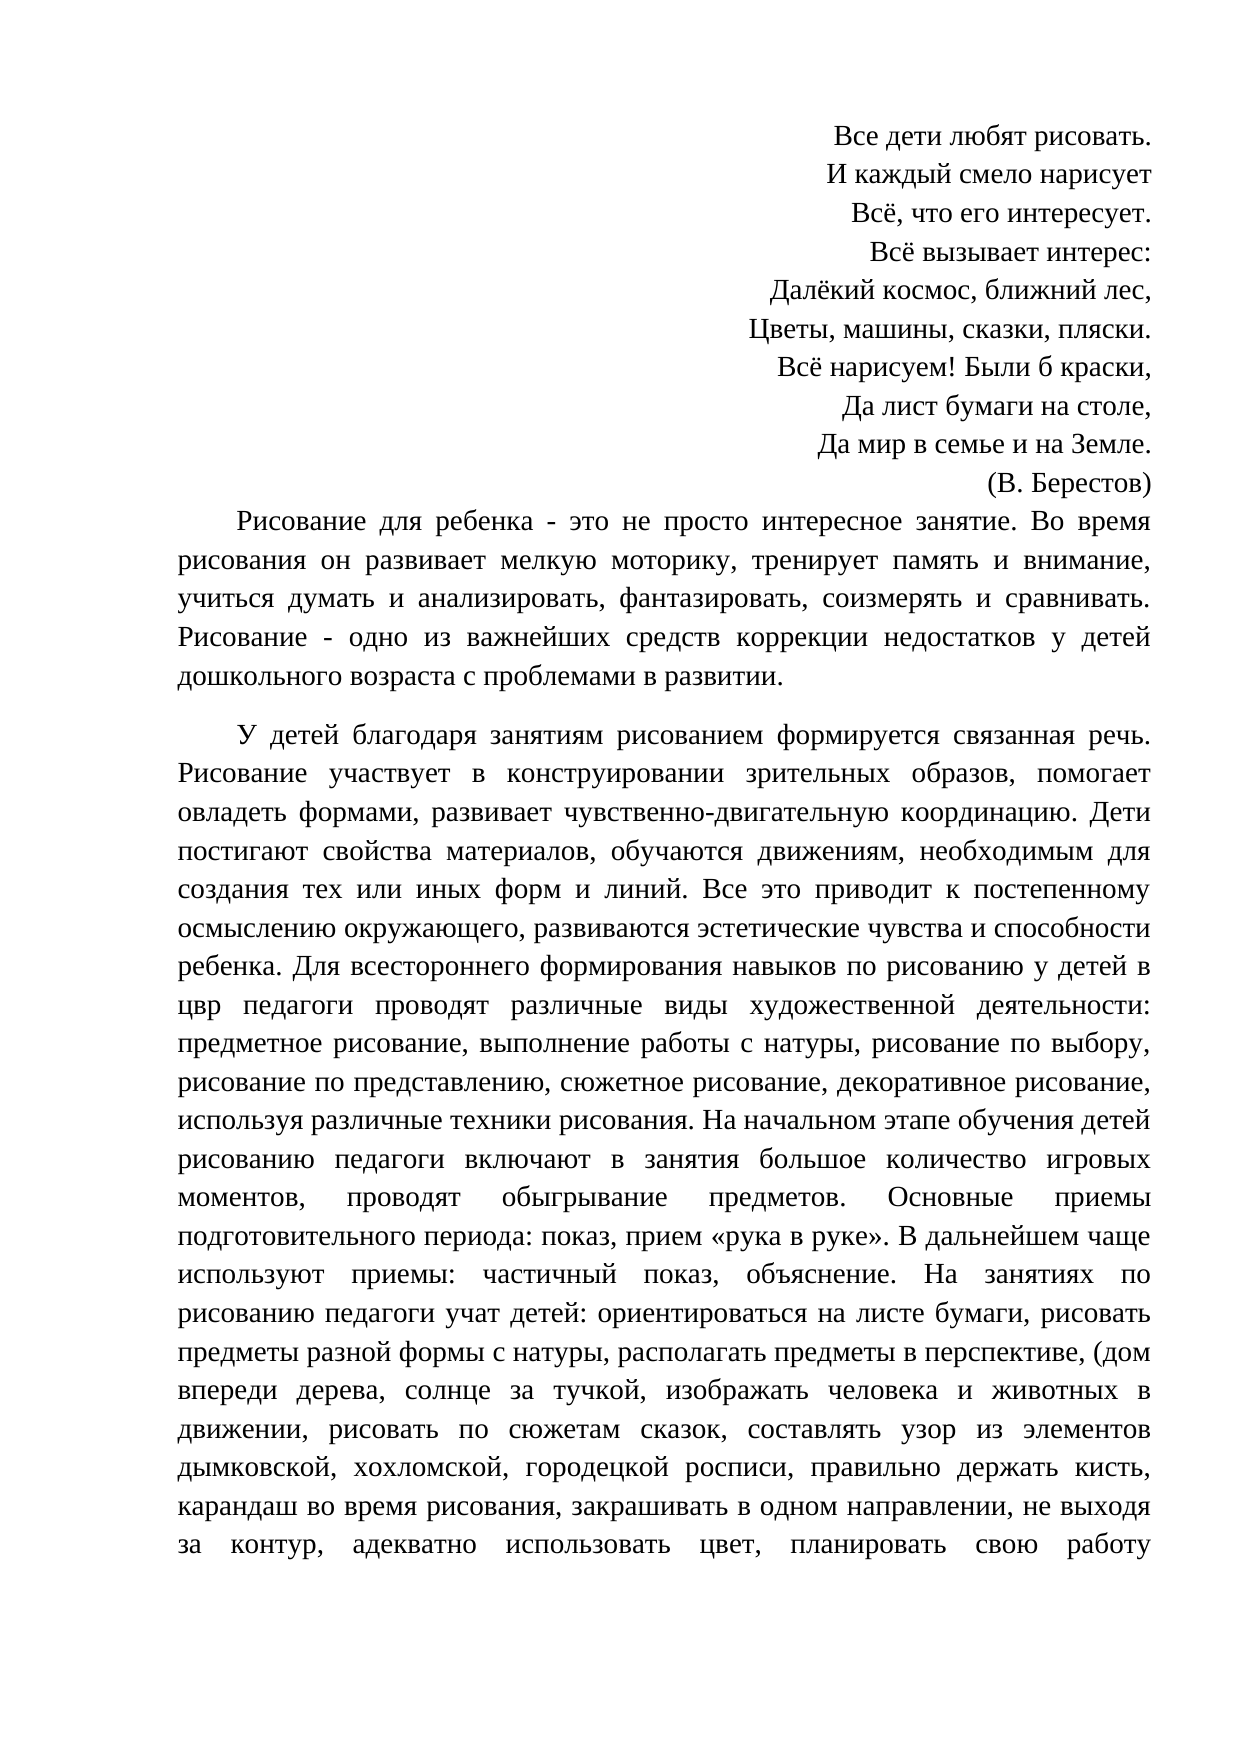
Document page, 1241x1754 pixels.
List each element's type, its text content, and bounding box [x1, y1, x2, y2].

text Все дети любят рисовать. [177, 216, 1152, 249]
text И в десять лет, и в семь, и в пять [177, 177, 1152, 211]
text Далёкий космос, ближний лес, [177, 370, 1152, 404]
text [177, 815, 1152, 1619]
text Рисование для ребенка - это не просто интересное занятие. Во время рисования он развивает мелкую моторику, тренирует память и внимание, учиться думать и анализировать, фантазировать, соизмерять и сравнивать. Рисование - одно из важнейших средств коррекции недостатков у детей дошкольного возраста с проблемами в развитии. [177, 601, 1152, 789]
text Всё нарисуем! Были б краски, [177, 447, 1152, 481]
text (В. Берестов) [177, 563, 1152, 596]
text Цветы, машины, сказки, пляски. [177, 409, 1152, 442]
text Всё, что его интересует. [177, 293, 1152, 327]
text Всё вызывает интерес: [177, 332, 1152, 365]
text Да мир в семье и на Земле. [177, 524, 1152, 558]
text И каждый смело нарисует [177, 254, 1152, 288]
text Да лист бумаги на столе, [177, 486, 1152, 519]
text Консультация для родителей «Рисование для дошкольников» [177, 118, 1152, 152]
